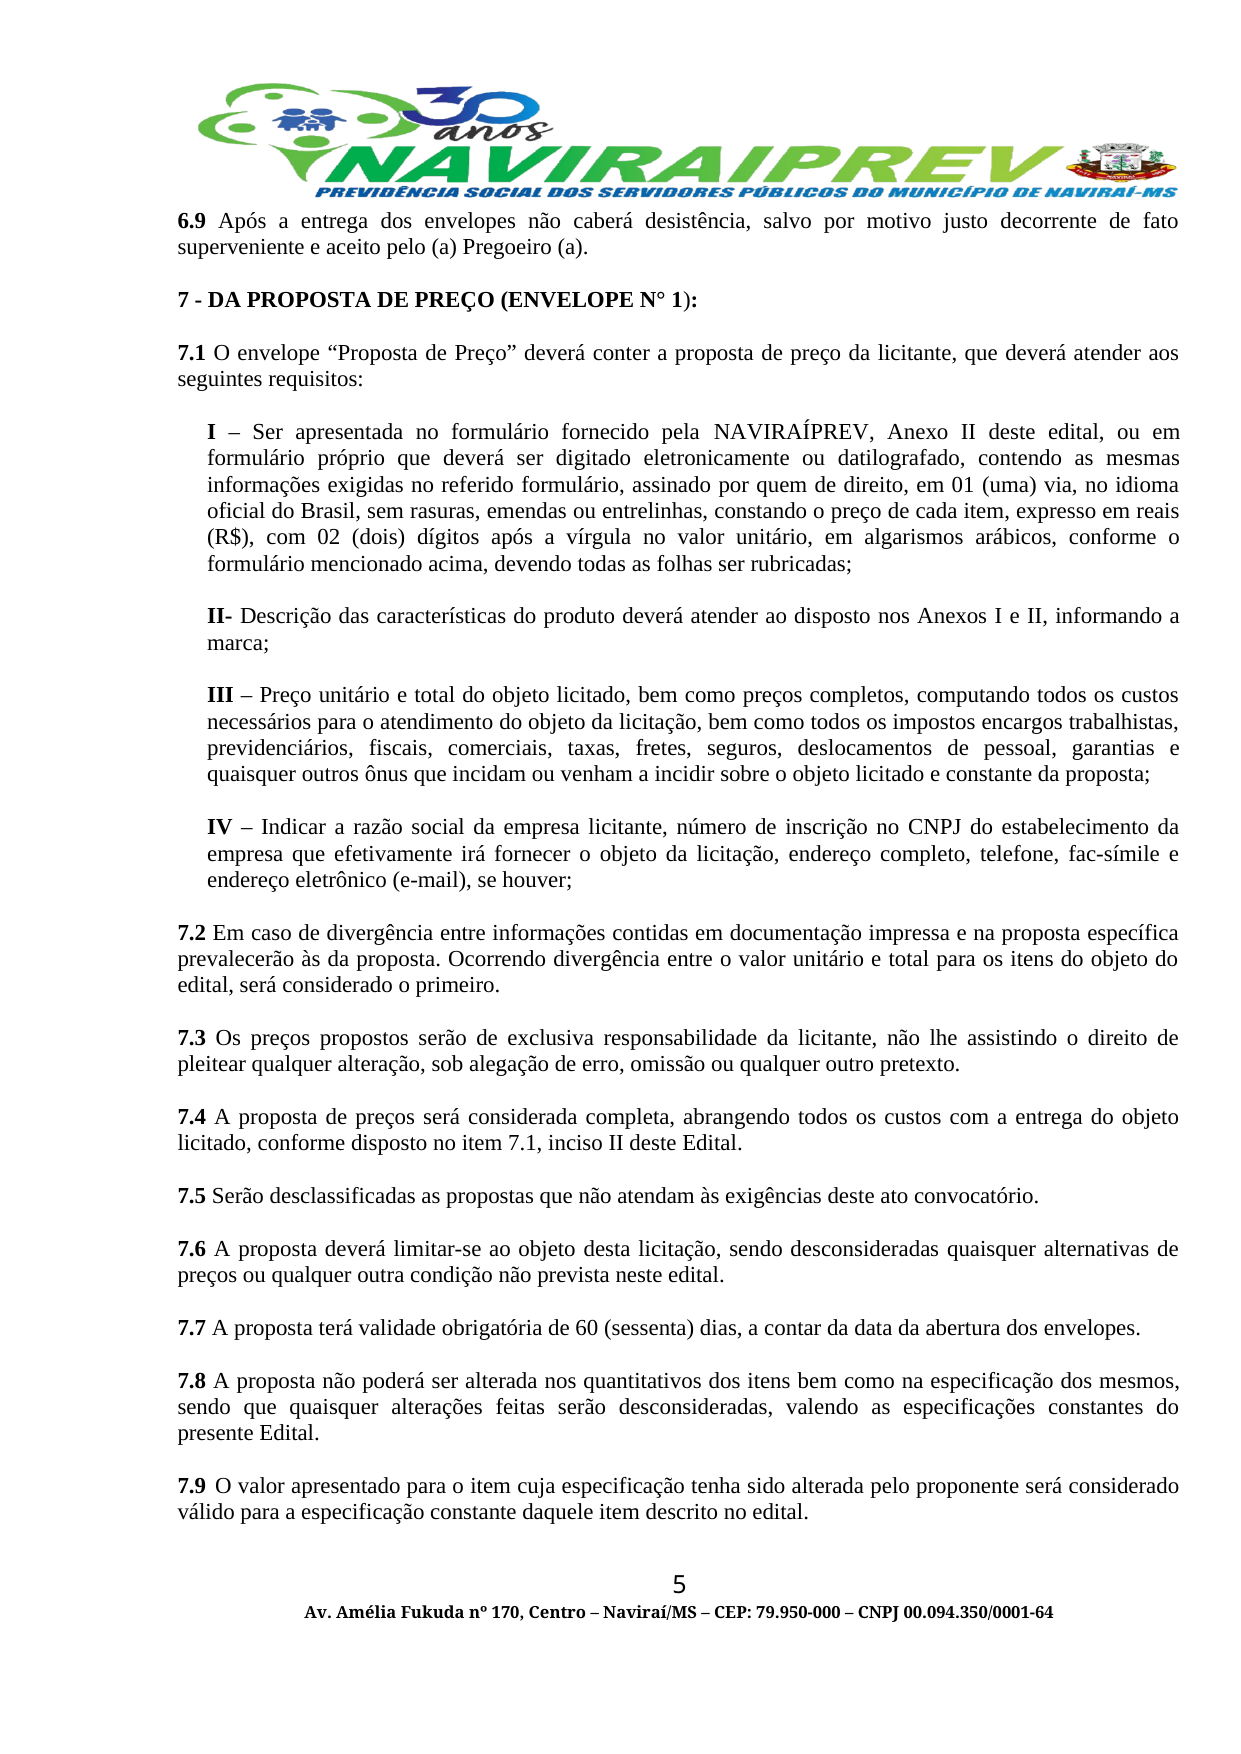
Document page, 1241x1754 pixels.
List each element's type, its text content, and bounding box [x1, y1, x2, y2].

text 7.1 O envelope “Proposta de Preço” deverá conter a proposta de preço da licitante, que deverá atender aos seguintes requisitos: [177, 339, 1181, 392]
text 7.5 Serão desclassificadas as propostas que não atendam às exigências deste ato convocatório. [177, 1182, 1181, 1208]
text 6.9 Após a entrega dos envelopes não caberá desistência, salvo por motivo justo decorrente de fato superveniente e aceito pelo (a) Pregoeiro (a). [177, 207, 1181, 260]
text I – Ser apresentada no formulário fornecido pela NAVIRAÍPREV, Anexo II deste edital, ou em formulário próprio que deverá ser digitado eletronicamente ou datilografado, contendo as mesmas informações exigidas no referido formulário, assinado por quem de direito, em 01 (uma) via, no idioma oficial do Brasil, sem rasuras, emendas ou entrelinhas, constando o preço de cada item, expresso em reais (R$), com 02 (dois) dígitos após a vírgula no valor unitário, em algarismos arábicos, conforme o formulário mencionado acima, devendo todas as folhas ser rubricadas; [207, 418, 1181, 576]
text 7.6 A proposta deverá limitar-se ao objeto desta licitação, sendo desconsideradas quaisquer alternativas de preços ou qualquer outra condição não prevista neste edital. [177, 1235, 1181, 1288]
picture [177, 73, 1219, 207]
list O valor apresentado para o item cuja especificação tenha sido alterada pelo proponente será considerado válido para a especificação constante daquele item descrito no edital. [177, 1472, 1181, 1525]
text 7.4 A proposta de preços será considerada completa, abrangendo todos os custos com a entrega do objeto licitado, conforme disposto no item 7.1, inciso II deste Edital. [177, 1103, 1181, 1156]
text IV – Indicar a razão social da empresa licitante, número de inscrição no CNPJ do estabelecimento da empresa que efetivamente irá fornecer o objeto da licitação, endereço completo, telefone, fac-símile e endereço eletrônico (e-mail), se houver; [207, 813, 1181, 892]
text II- Descrição das características do produto deverá atender ao disposto nos Anexos I e II, informando a marca; [207, 602, 1181, 655]
text 7 - DA PROPOSTA DE PREÇO (ENVELOPE N° 1): [177, 286, 1181, 312]
text III – Preço unitário e total do objeto licitado, bem como preços completos, computando todos os custos necessários para o atendimento do objeto da licitação, bem como todos os impostos encargos trabalhistas, previdenciários, fiscais, comerciais, taxas, fretes, seguros, deslocamentos de pessoal, garantias e quaisquer outros ônus que incidam ou venham a incidir sobre o objeto licitado e constante da proposta; [207, 681, 1181, 787]
text 7.3 Os preços propostos serão de exclusiva responsabilidade da licitante, não lhe assistindo o direito de pleitear qualquer alteração, sob alegação de erro, omissão ou qualquer outro pretexto. [177, 1024, 1181, 1077]
text 7.7 A proposta terá validade obrigatória de 60 (sessenta) dias, a contar da data da abertura dos envelopes. [177, 1314, 1181, 1340]
text 7.2 Em caso de divergência entre informações contidas em documentação impressa e na proposta específica prevalecerão às da proposta. Ocorrendo divergência entre o valor unitário e total para os itens do objeto do edital, será considerado o primeiro. [177, 919, 1181, 998]
text 7.8 A proposta não poderá ser alterada nos quantitativos dos itens bem como na especificação dos mesmos, sendo que quaisquer alterações feitas serão desconsideradas, valendo as especificações constantes do presente Edital. [177, 1367, 1181, 1446]
